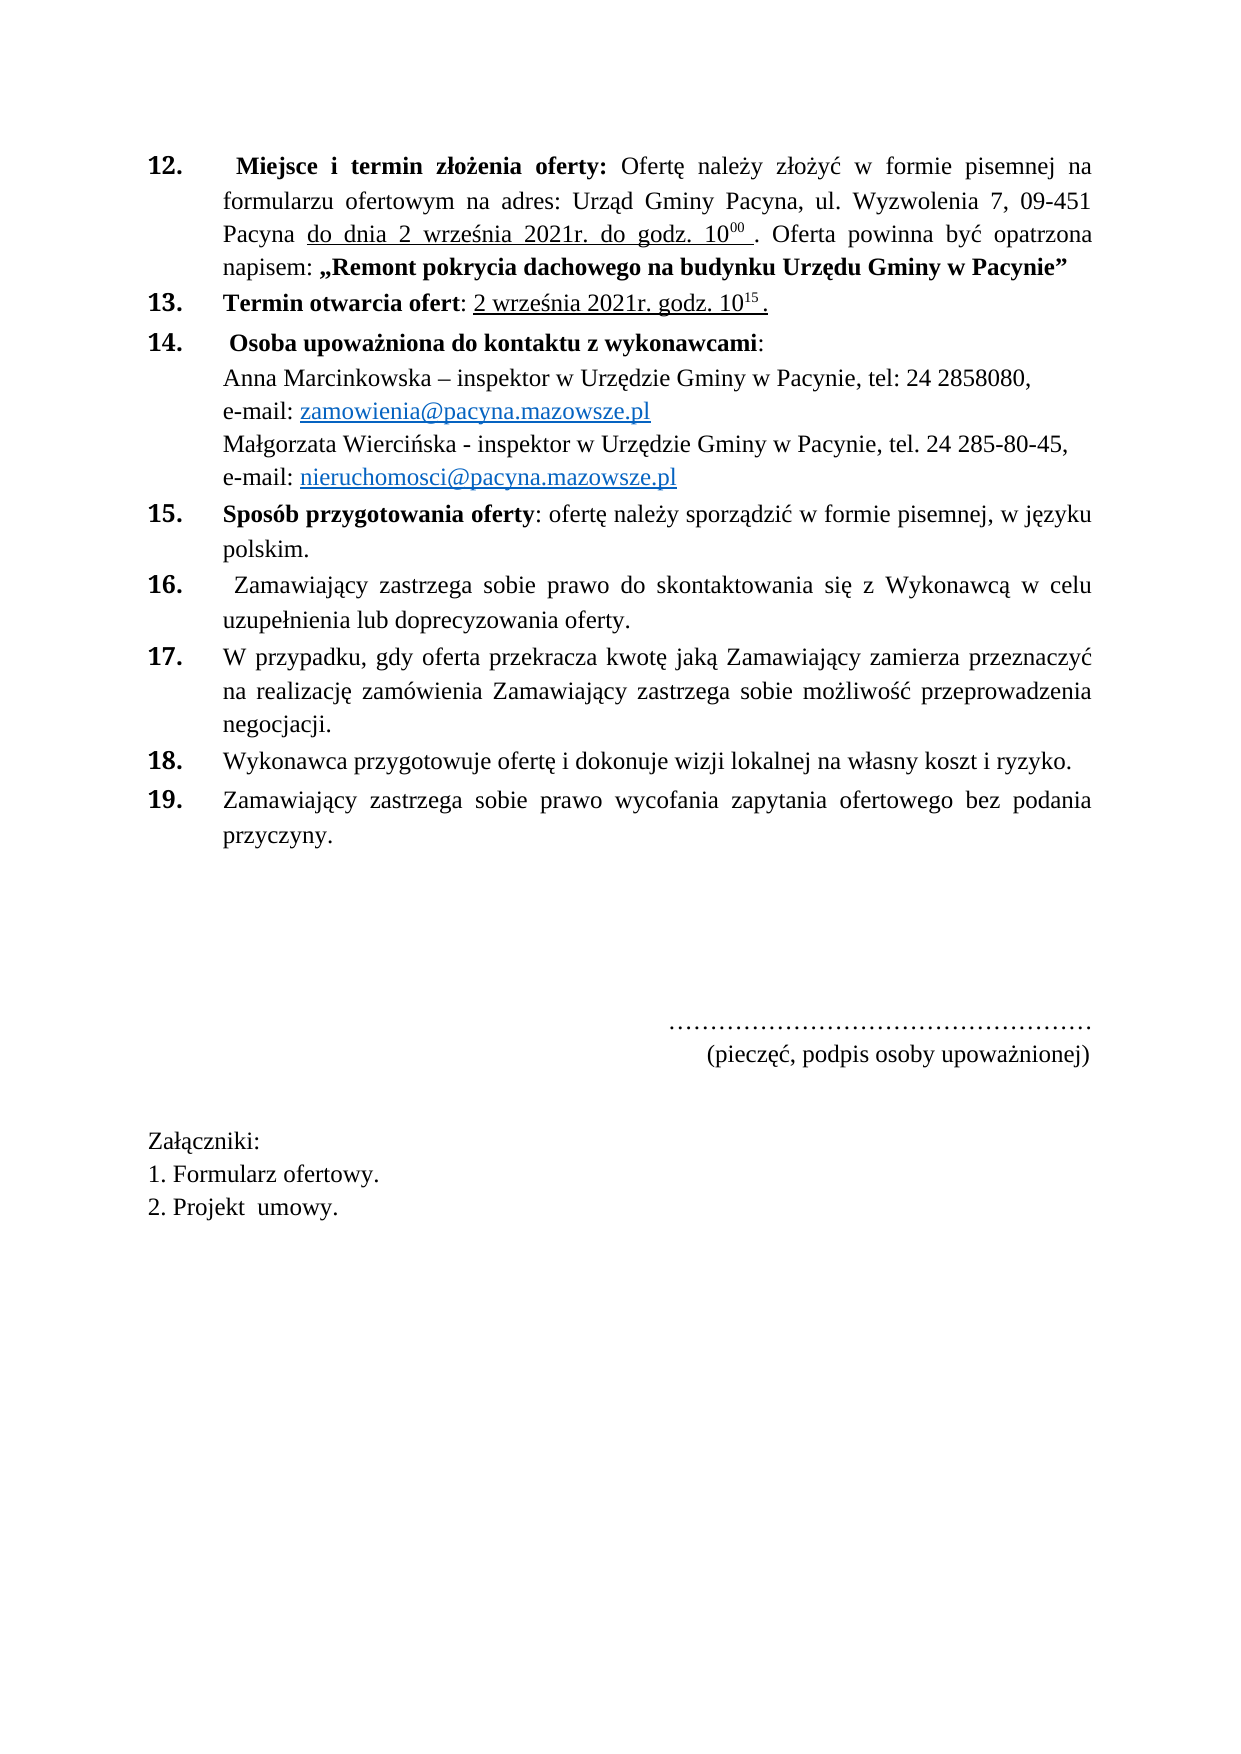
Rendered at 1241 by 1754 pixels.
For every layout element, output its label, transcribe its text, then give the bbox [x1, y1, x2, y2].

list Zamawiający zastrzega sobie prawo wycofania zapytania ofertowego bez podania przyczyny. [148, 782, 1093, 849]
text 1. Formularz ofertowy. [148, 1159, 1093, 1188]
list Małgorzata Wiercińska - inspektor w Urzędzie Gminy w Pacynie, tel. 24 285-80-45, [223, 429, 1093, 458]
list W przypadku, gdy oferta przekracza kwotę jaką Zamawiający zamierza przeznaczyć na realizację zamówienia Zamawiający zastrzega sobie możliwość przeprowadzenia negocjacji. [148, 638, 1093, 738]
list Miejsce i termin złożenia oferty: Ofertę należy złożyć w formie pisemnej na formularzu ofertowym na adres: Urząd Gminy Pacyna, ul. Wyzwolenia 7, 09-451 Pacyna do dnia 2 września 2021r. do godz. 1000 . Oferta powinna być opatrzona napisem: „Remont pokrycia dachowego na budynku Urzędu Gminy w Pacynie” [148, 148, 1093, 281]
text (pieczęć, podpis osoby upoważnionej) [148, 1039, 1093, 1068]
text …………………………………………… [148, 1006, 1093, 1035]
text Załączniki: [148, 1126, 1093, 1154]
list e-mail: nieruchomosci@pacyna.mazowsze.pl [223, 462, 1093, 491]
list Anna Marcinkowska – inspektor w Urzędzie Gminy w Pacynie, tel: 24 2858080, [223, 363, 1093, 392]
list Zamawiający zastrzega sobie prawo do skontaktowania się z Wykonawcą w celu uzupełnienia lub doprecyzowania oferty. [148, 567, 1093, 634]
text 2. Projekt umowy. [148, 1192, 1093, 1221]
list Osoba upoważniona do kontaktu z wykonawcami: [148, 324, 1093, 358]
list Wykonawca przygotowuje ofertę i dokonuje wizji lokalnej na własny koszt i ryzyko. [148, 742, 1093, 777]
list e-mail: zamowienia@pacyna.mazowsze.pl [223, 396, 1093, 425]
list Termin otwarcia ofert: 2 września 2021r. godz. 1015 . [148, 285, 1093, 319]
list Sposób przygotowania oferty: ofertę należy sporządzić w formie pisemnej, w języku polskim. [148, 495, 1093, 562]
